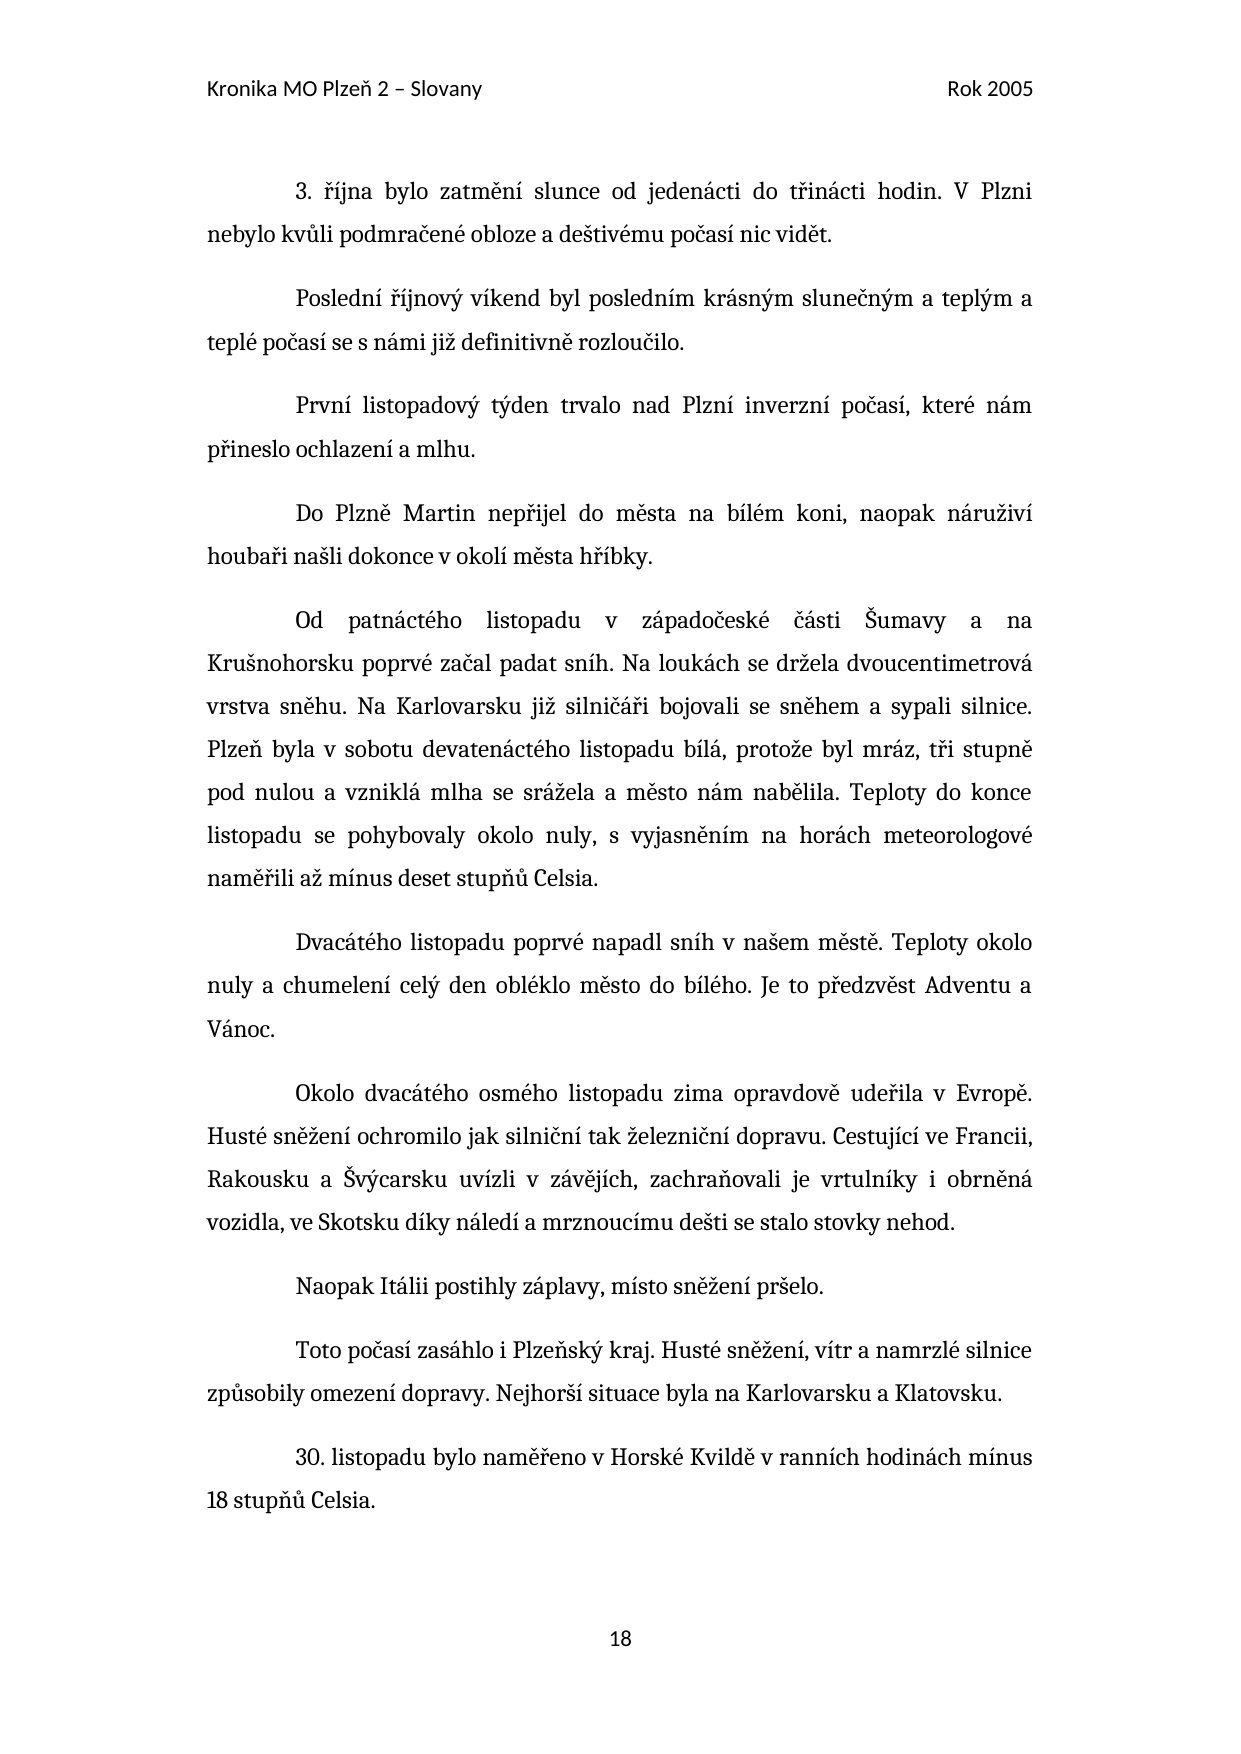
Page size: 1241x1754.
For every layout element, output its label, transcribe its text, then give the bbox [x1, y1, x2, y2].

text 30. listopadu bylo naměřeno v Horské Kvildě v ranních hodinách mínus 18 stupňů Celsia. [207, 1443, 1033, 1515]
text Naopak Itálii postihly záplavy, místo sněžení pršelo. [207, 1272, 1033, 1301]
text Od patnáctého listopadu v západočeské části Šumavy a na Krušnohorsku poprvé začal padat sníh. Na loukách se držela dvoucentimetrová vrstva sněhu. Na Karlovarsku již silničáři bojovali se sněhem a sypali silnice. Plzeň byla v sobotu devatenáctého listopadu bílá, protože byl mráz, tři stupně pod nulou a vzniklá mlha se srážela a město nám nabělila. Teploty do konce listopadu se pohybovaly okolo nuly, s vyjasněním na horách meteorologové naměřili až mínus deset stupňů Celsia. [207, 606, 1033, 893]
text Dvacátého listopadu poprvé napadl sníh v našem městě. Teploty okolo nuly a chumelení celý den obléklo město do bílého. Je to předzvěst Adventu a Vánoc. [207, 928, 1033, 1043]
text Toto počasí zasáhlo i Plzeňský kraj. Husté sněžení, vítr a namrzlé silnice způsobily omezení dopravy. Nejhorší situace byla na Karlovarsku a Klatovsku. [207, 1336, 1033, 1408]
text Do Plzně Martin nepřijel do města na bílém koni, naopak náruživí houbaři našli dokonce v okolí města hříbky. [207, 498, 1033, 570]
text Poslední říjnový víkend byl posledním krásným slunečným a teplým a teplé počasí se s námi již definitivně rozloučilo. [207, 284, 1033, 356]
text 3. října bylo zatmění slunce od jedenácti do třinácti hodin. V Plzni nebylo kvůli podmračené obloze a deštivému počasí nic vidět. [207, 177, 1033, 249]
text První listopadový týden trvalo nad Plzní inverzní počasí, které nám přineslo ochlazení a mlhu. [207, 391, 1033, 463]
text Okolo dvacátého osmého listopadu zima opravdově udeřila v Evropě. Husté sněžení ochromilo jak silniční tak železniční dopravu. Cestující ve Francii, Rakousku a Švýcarsku uvízli v závějích, zachraňovali je vrtulníky i obrněná vozidla, ve Skotsku díky náledí a mrznoucímu dešti se stalo stovky nehod. [207, 1078, 1033, 1237]
